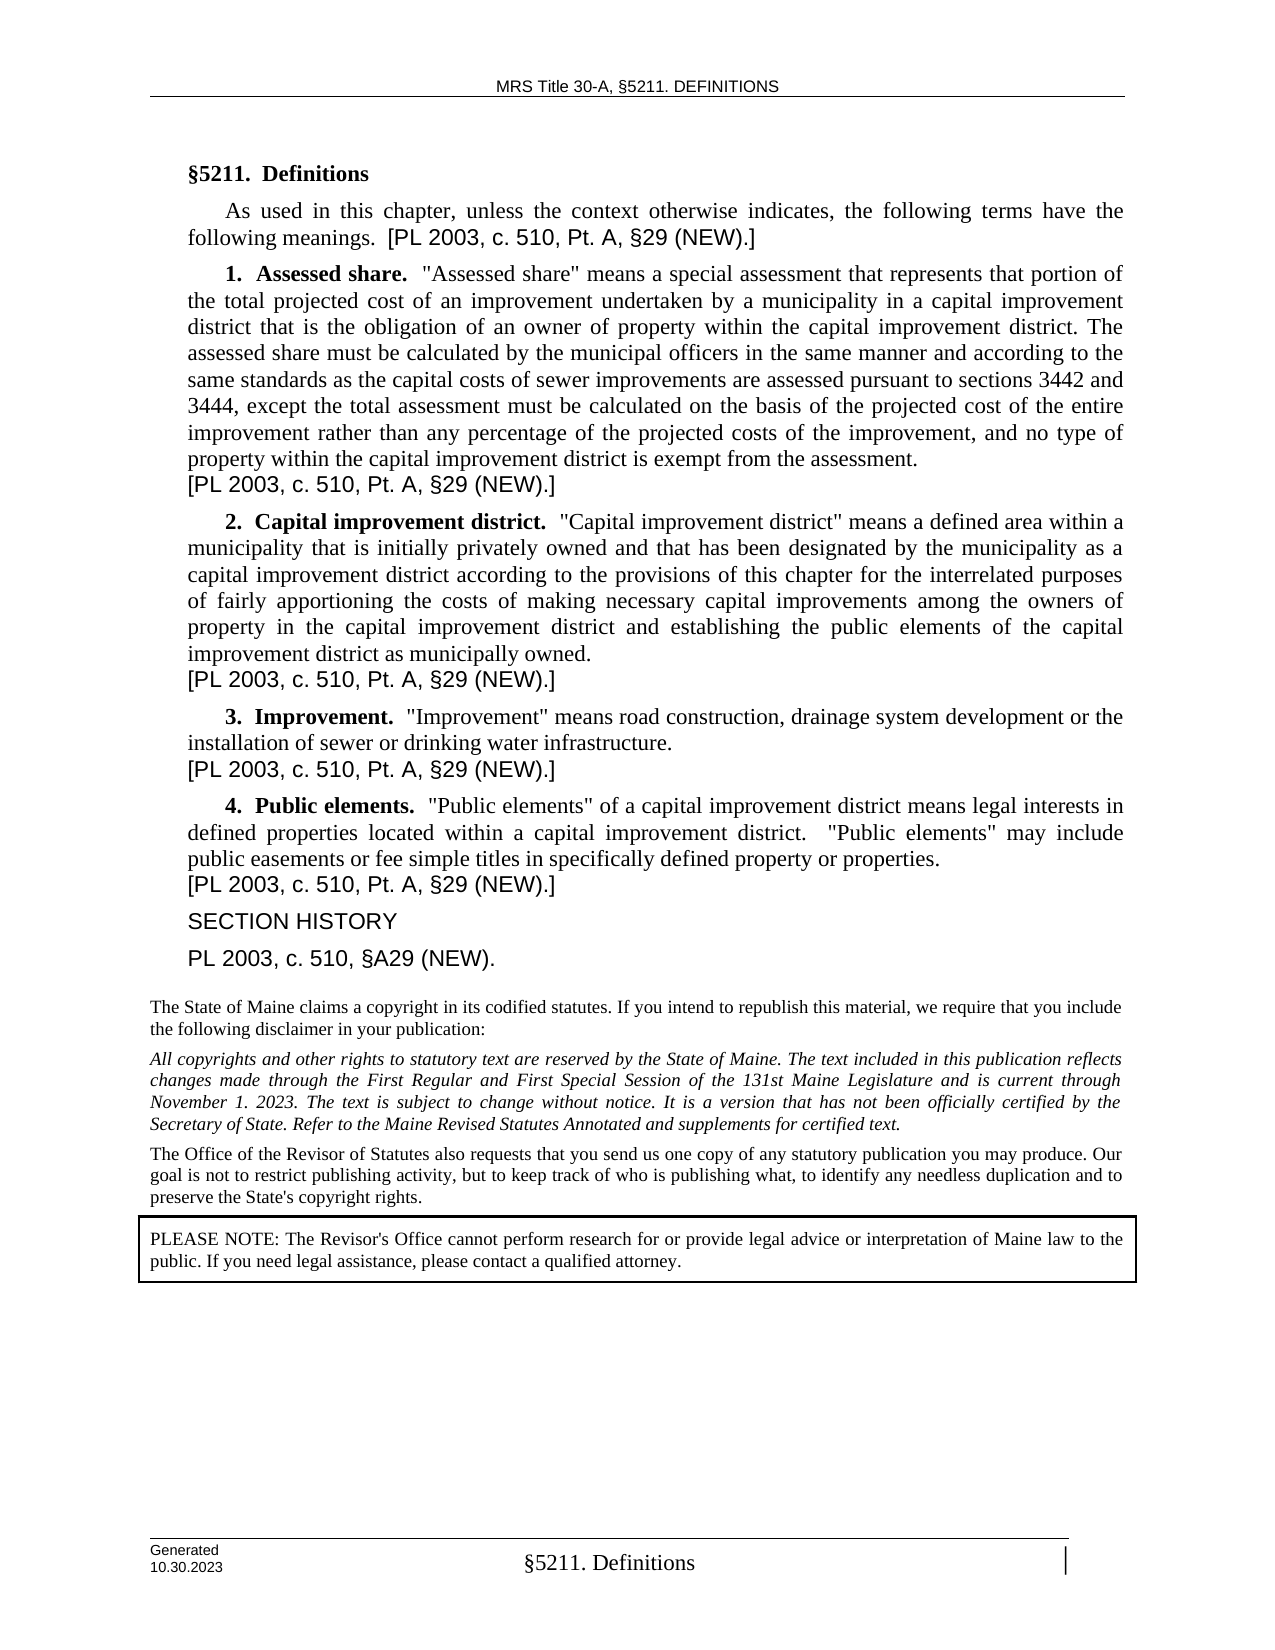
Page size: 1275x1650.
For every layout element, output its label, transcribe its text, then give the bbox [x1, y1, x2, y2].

text The State of Maine claims a copyright in its codified statutes. If you intend to republish this material, we require that you include the following disclaimer in your publication: [150, 996, 1125, 1039]
text [PL 2003, c. 510, Pt. A, §29 (NEW).] [187, 756, 1125, 782]
text 3. Improvement. "Improvement" means road construction, drainage system development or the installation of sewer or drinking water infrastructure. [187, 703, 1125, 756]
text 1. Assessed share. "Assessed share" means a special assessment that represents that portion of the total projected cost of an improvement undertaken by a municipality in a capital improvement district that is the obligation of an owner of property within the capital improvement district. The assessed share must be calculated by the municipal officers in the same manner and according to the same standards as the capital costs of sewer improvements are assessed pursuant to sections 3442 and 3444, except the total assessment must be calculated on the basis of the projected cost of the entire improvement rather than any percentage of the projected costs of the improvement, and no type of property within the capital improvement district is exempt from the assessment. [187, 260, 1125, 471]
text All copyrights and other rights to statutory text are reserved by the State of Maine. The text included in this publication reflects changes made through the First Regular and First Special Session of the 131st Maine Legislature and is current through November 1. 2023 . The text is subject to change without notice. It is a version that has not been officially certified by the Secretary of State. Refer to the Maine Revised Statutes Annotated and supplements for certified text. [150, 1048, 1125, 1134]
text 2. Capital improvement district. "Capital improvement district" means a defined area within a municipality that is initially privately owned and that has been designated by the municipality as a capital improvement district according to the provisions of this chapter for the interrelated purposes of fairly apportioning the costs of making necessary capital improvements among the owners of property in the capital improvement district and establishing the public elements of the capital improvement district as municipally owned. [187, 508, 1125, 666]
text PL 2003, c. 510, §A29 (NEW). [187, 945, 1125, 971]
text As used in this chapter, unless the context otherwise indicates, the following terms have the following meanings. [PL 2003, c. 510, Pt. A, §29 (NEW).] [187, 197, 1125, 250]
text The Office of the Revisor of Statutes also requests that you send us one copy of any statutory publication you may produce. Our goal is not to restrict publishing activity, but to keep track of who is publishing what, to identify any needless duplication and to preserve the State's copyright rights. [150, 1142, 1125, 1207]
text PLEASE NOTE: The Revisor's Office cannot perform research for or provide legal advice or interpretation of Maine law to the public. If you need legal assistance, please contact a qualified attorney. [140, 1218, 1135, 1281]
text [PL 2003, c. 510, Pt. A, §29 (NEW).] [187, 871, 1125, 898]
text §5211. Definitions [187, 160, 1125, 187]
text 4. Public elements. "Public elements" of a capital improvement district means legal interests in defined properties located within a capital improvement district. "Public elements" may include public easements or fee simple titles in specifically defined property or properties. [187, 792, 1125, 871]
text [PL 2003, c. 510, Pt. A, §29 (NEW).] [187, 666, 1125, 692]
text [PL 2003, c. 510, Pt. A, §29 (NEW).] [187, 471, 1125, 498]
text SECTION HISTORY [187, 908, 1125, 934]
